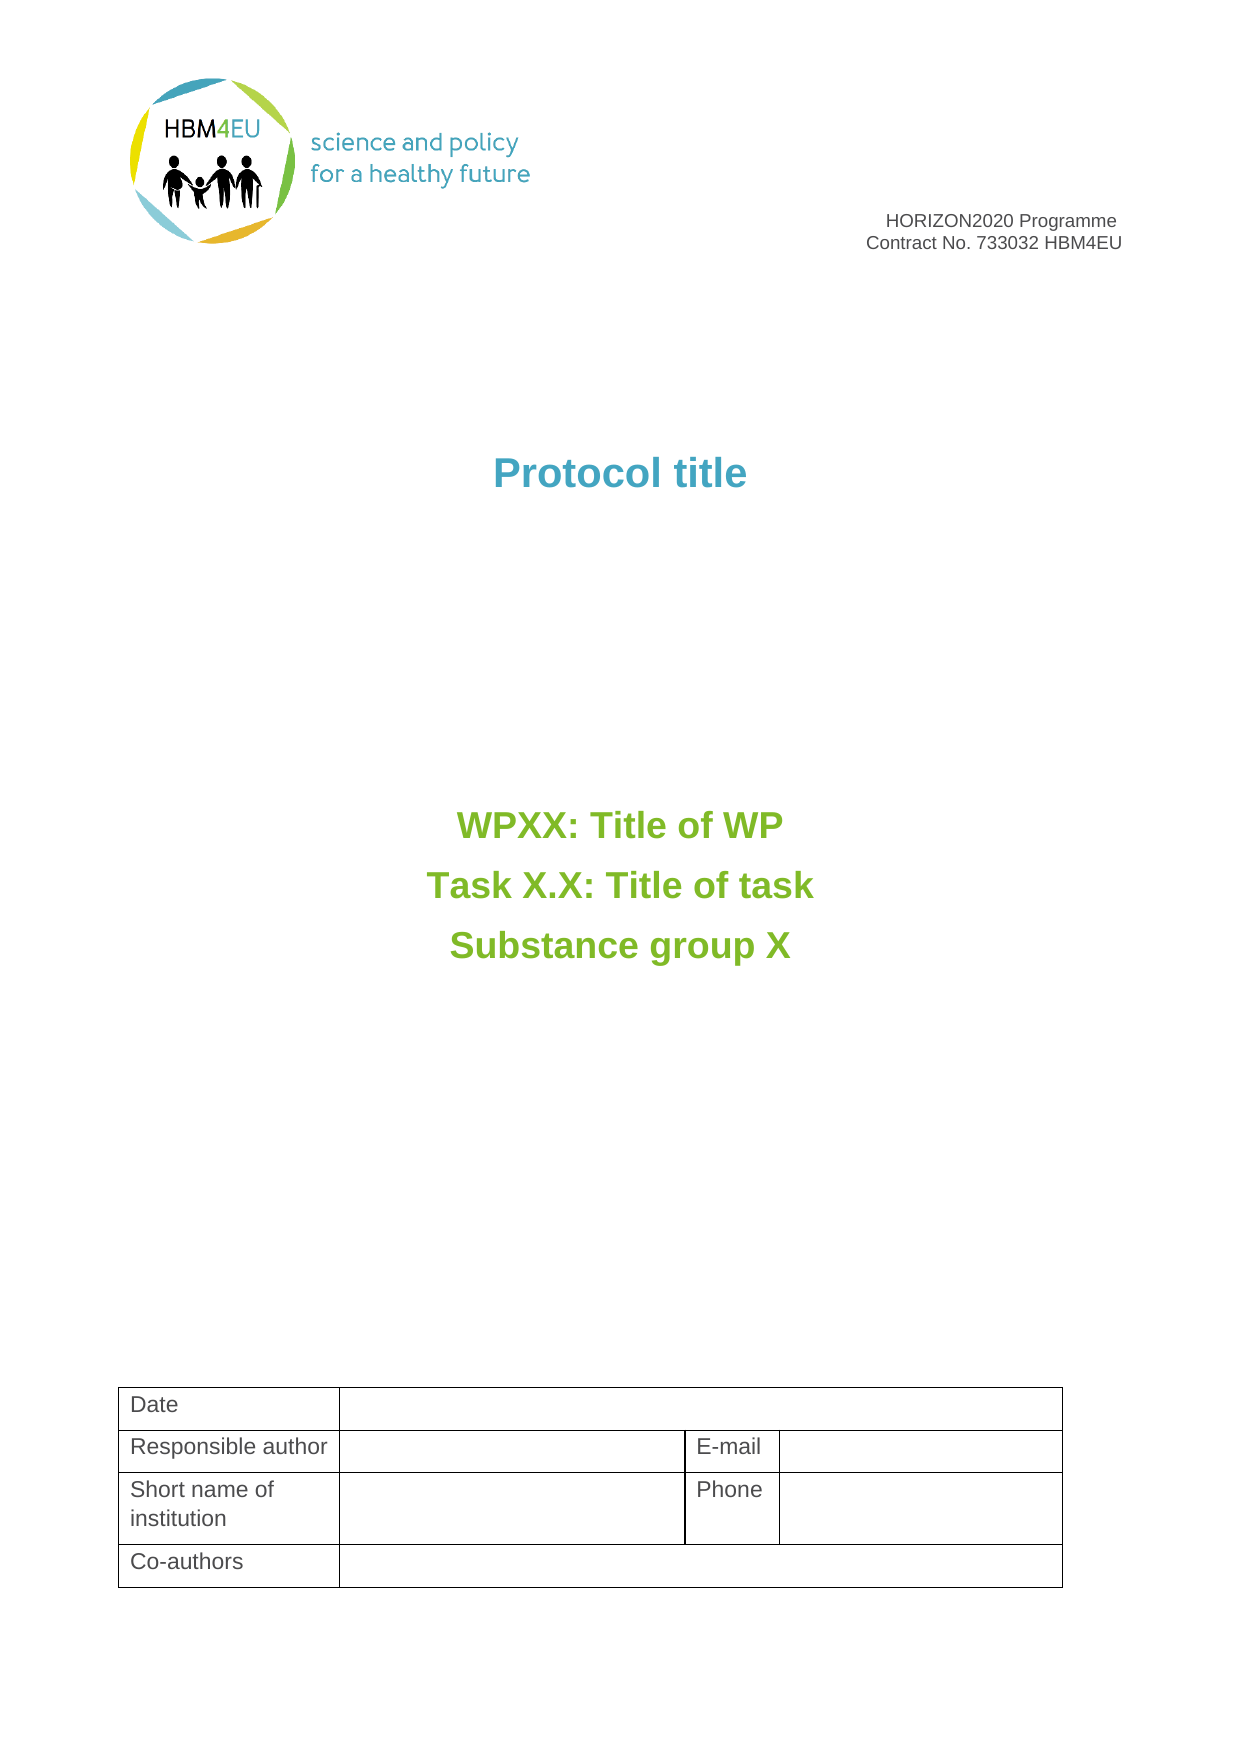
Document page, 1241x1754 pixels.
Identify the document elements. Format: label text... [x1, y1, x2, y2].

table_cell [780, 1431, 1062, 1472]
table_cell [340, 1431, 684, 1472]
text Task X.X: Title of task [118, 851, 1122, 911]
table_header [340, 1388, 1062, 1429]
table_cell Phone [686, 1473, 779, 1544]
text Substance group X [118, 911, 1122, 970]
table_cell [780, 1473, 1062, 1544]
text WPXX: Title of WP [118, 791, 1122, 851]
picture [118, 75, 539, 247]
table_cell Short name of institution [119, 1473, 339, 1544]
text Protocol title [118, 404, 1122, 508]
table_header Date [119, 1388, 339, 1429]
table_cell Co-authors [119, 1545, 339, 1587]
table_cell [340, 1473, 684, 1544]
table_cell E-mail [686, 1431, 779, 1472]
table_cell Responsible author [119, 1431, 339, 1472]
table_cell [340, 1545, 1062, 1587]
